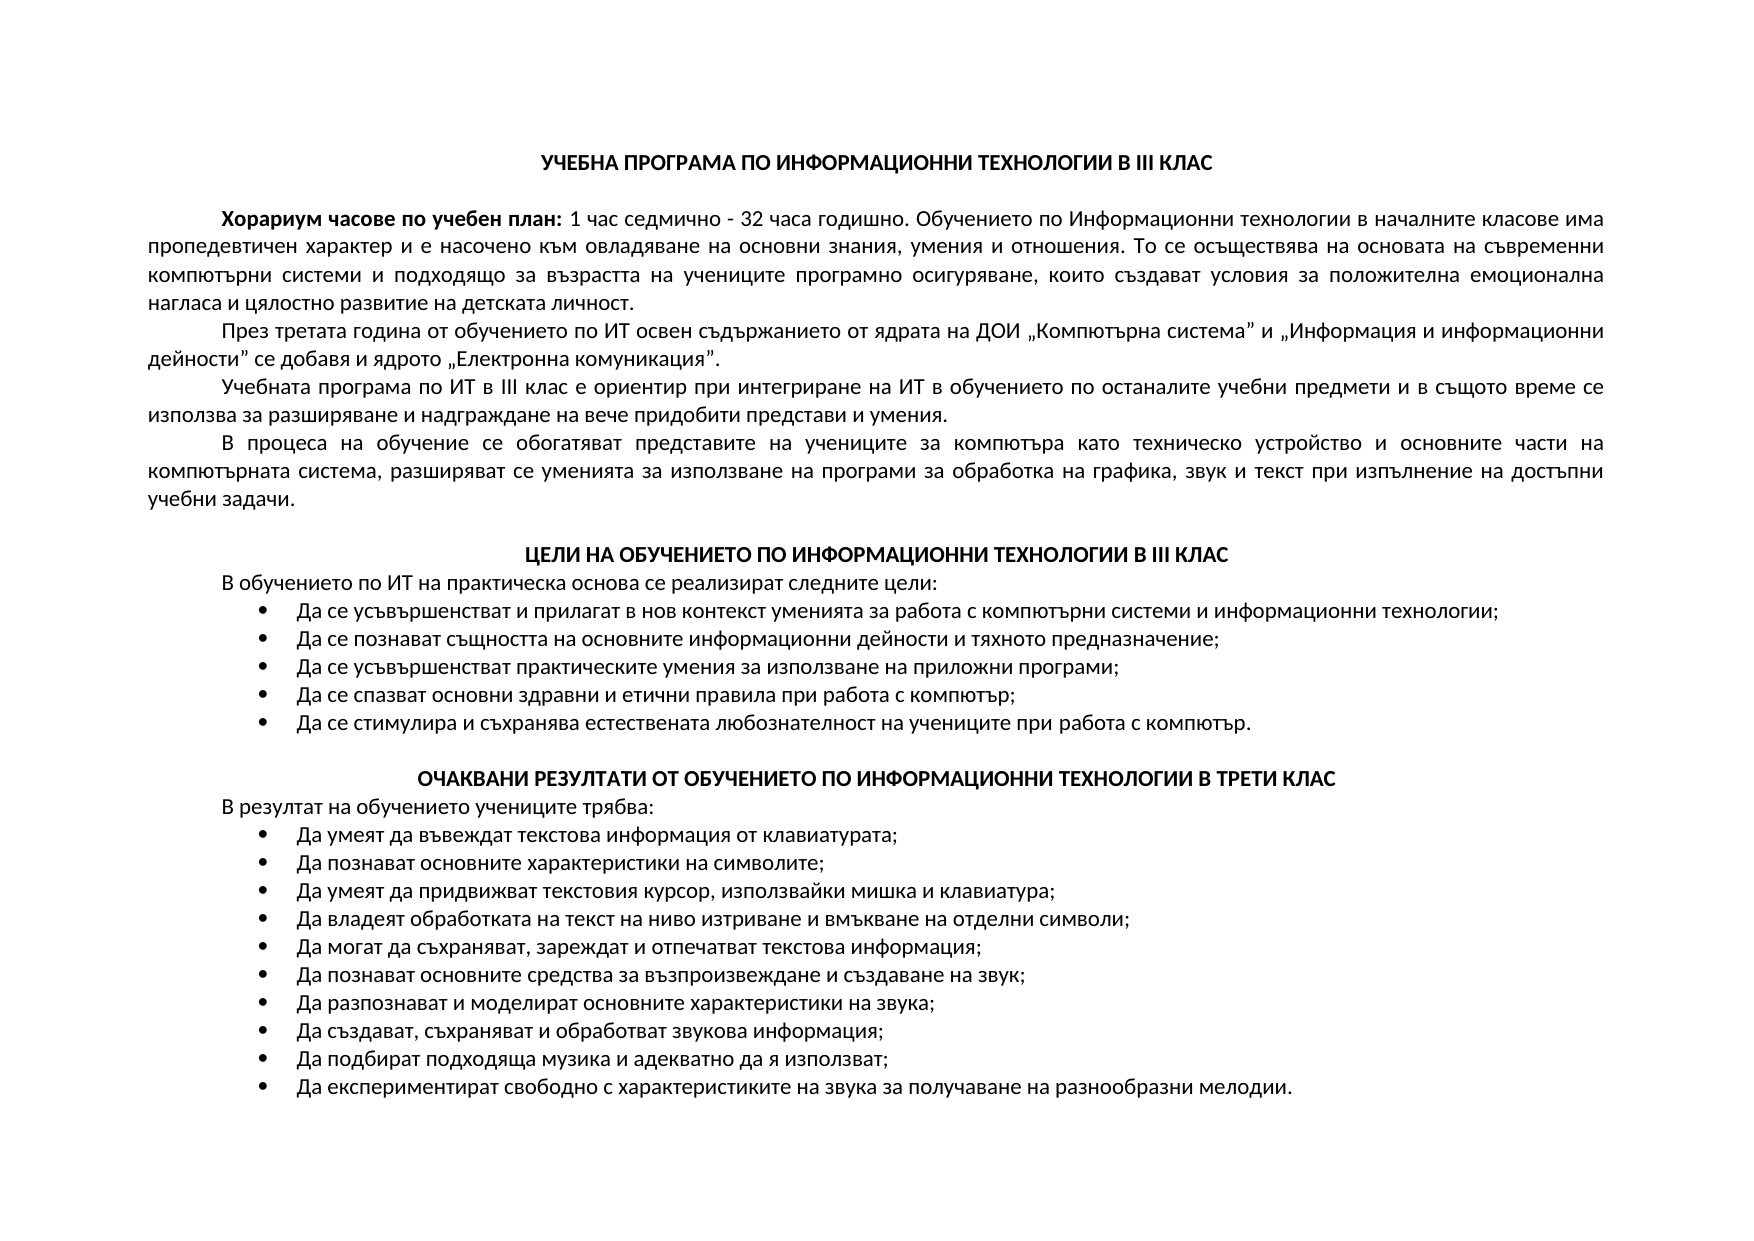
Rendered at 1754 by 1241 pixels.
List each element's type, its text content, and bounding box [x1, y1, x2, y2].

list Да подбират подходяща музика и адекватно да я използват; [259, 1044, 1606, 1072]
list Да се спазват основни здравни и етични правила при работа с компютър; [259, 680, 1606, 708]
list Да експериментират свободно с характеристиките на звука за получаване на разнообразни мелодии. [259, 1072, 1606, 1100]
text Учебната програма по ИТ в ІІІ клас е ориентир при интегриране на ИТ в обучението по останалите учебни предмети и в същото време се използва за разширяване и надграждане на вече придобити представи и умения. [148, 372, 1606, 428]
text Хорариум часове по учебен план: 1 час седмично - 32 часа годишно. Обучението по Информационни технологии в началните класове има пропедевтичен характер и е насочено към овладяване на основни знания, умения и отношения. То се осъществява на основата на съвременни компютърни системи и подходящо за възрастта на учениците програмно осигуряване, които създават условия за положителна емоционална нагласа и цялостно развитие на детската личност. [148, 204, 1606, 316]
text В обучението по ИТ на практическа основа се реализират следните цели: [148, 568, 1606, 596]
text ЦЕЛИ НА ОБУЧЕНИЕТО ПО ИНФОРМАЦИОННИ ТЕХНОЛОГИИ В ІІІ КЛАС [148, 540, 1606, 568]
text В резултат на обучението учениците трябва: [148, 792, 1606, 820]
text В процеса на обучение се обогатяват представите на учениците за компютъра като техническо устройство и основните части на компютърната система, разширяват се уменията за използване на програми за обработка на графика, звук и текст при изпълнение на достъпни учебни задачи. [148, 428, 1606, 512]
text През третата година от обучението по ИТ освен съдържанието от ядрата на ДОИ „Компютърна система” и „Информация и информационни дейности” се добавя и ядрото „Електронна комуникация”. [148, 316, 1606, 372]
list Да се познават същността на основните информационни дейности и тяхното предназначение; [259, 624, 1606, 652]
text УЧЕБНА ПРОГРАМА ПО ИНФОРМАЦИОННИ ТЕХНОЛОГИИ В ІІІ КЛАС [148, 148, 1606, 176]
list Да владеят обработката на текст на ниво изтриване и вмъкване на отделни символи; [259, 904, 1606, 932]
list Да се усъвършенстват практическите умения за използване на приложни програми; [259, 652, 1606, 680]
list Да създават, съхраняват и обработват звукова информация; [259, 1016, 1606, 1044]
list Да умеят да въвеждат текстова информация от клавиатурата; [259, 820, 1606, 848]
list Да познават основните характеристики на символите; [259, 848, 1606, 876]
list Да могат да съхраняват, зареждат и отпечатват текстова информация; [259, 932, 1606, 960]
text ОЧАКВАНИ РЕЗУЛТАТИ ОТ ОБУЧЕНИЕТО ПО ИНФОРМАЦИОННИ ТЕХНОЛОГИИ В ТРЕТИ КЛАС [148, 764, 1606, 792]
list Да разпознават и моделират основните характеристики на звука; [259, 988, 1606, 1016]
list Да се усъвършенстват и прилагат в нов контекст уменията за работа с компютърни системи и информационни технологии; [259, 596, 1606, 624]
list Да умеят да придвижват текстовия курсор, използвайки мишка и клавиатура; [259, 876, 1606, 904]
list Да познават основните средства за възпроизвеждане и създаване на звук; [259, 960, 1606, 988]
list Да се стимулира и съхранява естествената любознателност на учениците при работа с компютър. [259, 708, 1606, 736]
